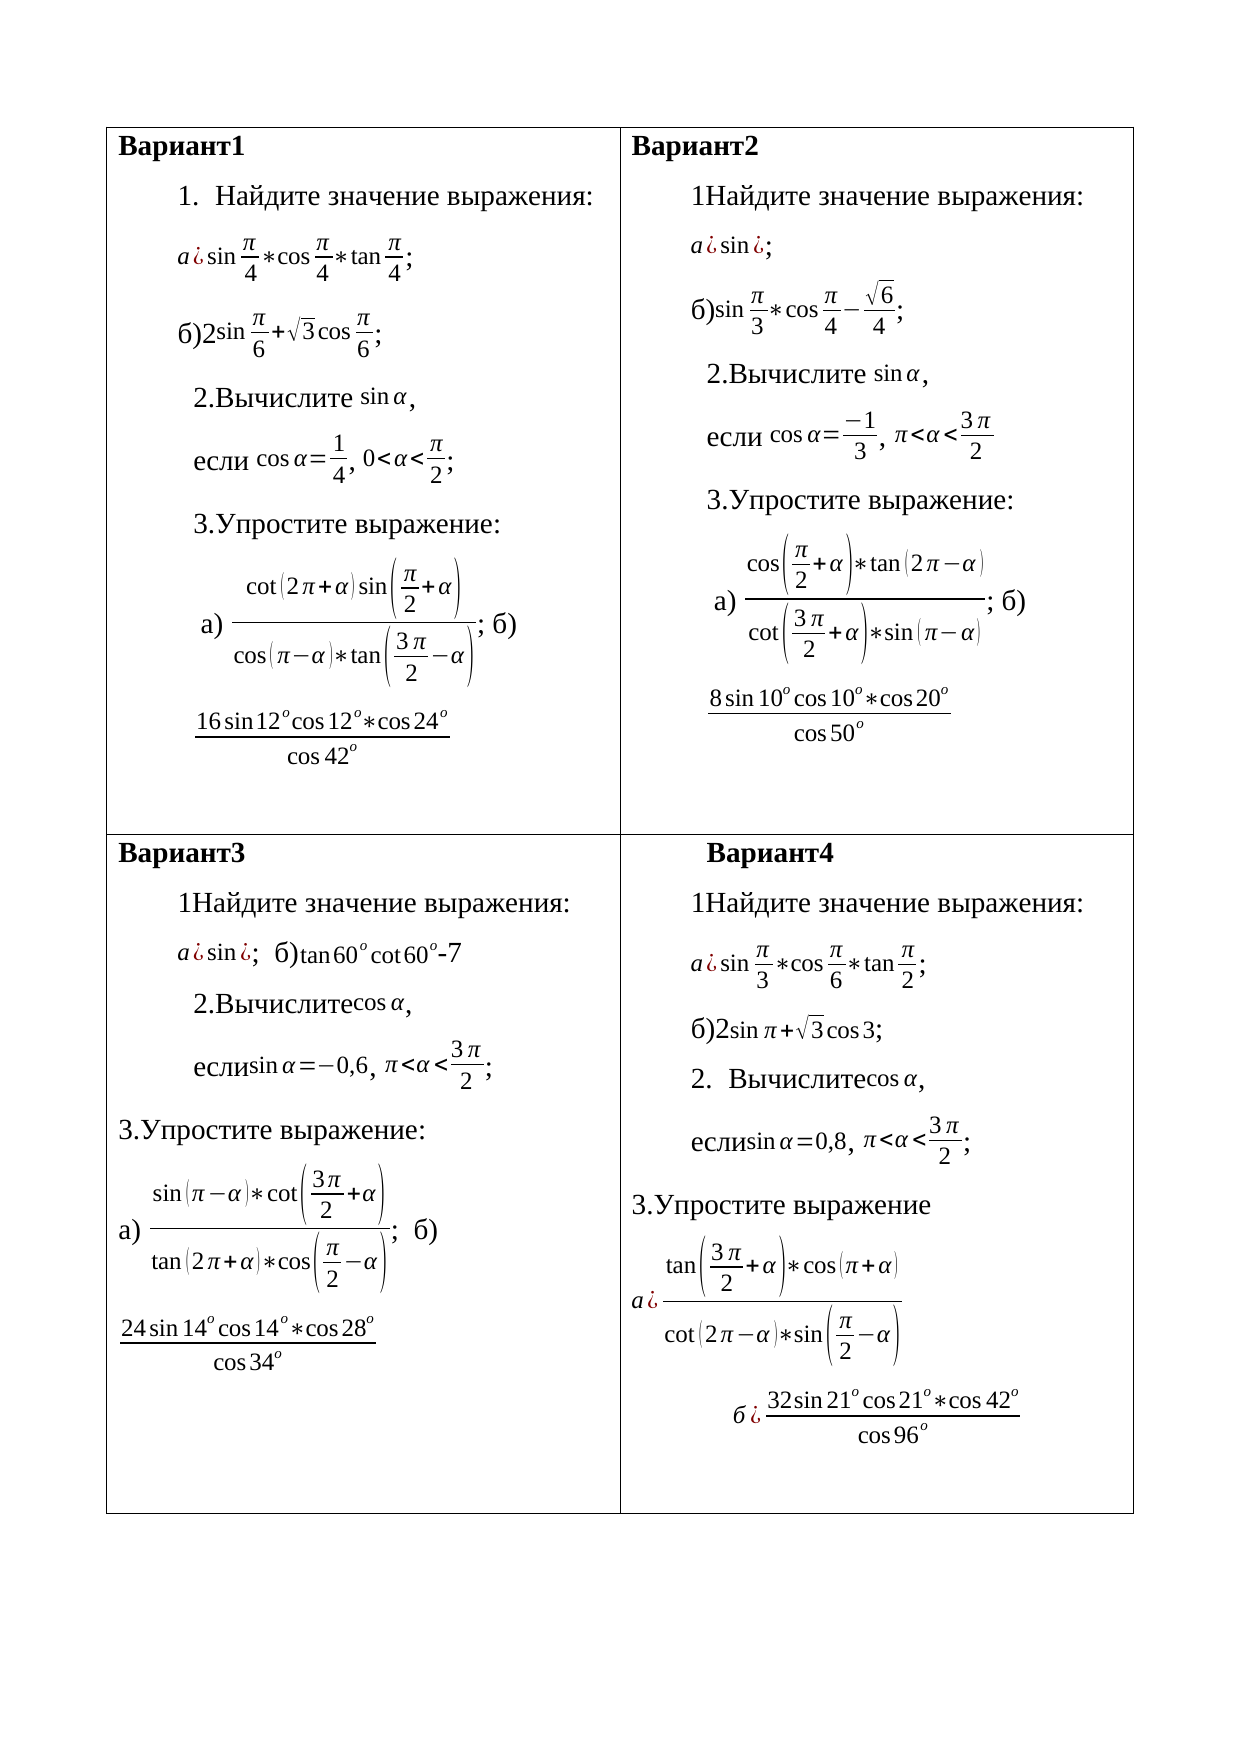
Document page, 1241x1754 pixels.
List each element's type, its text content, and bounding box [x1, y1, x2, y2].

table_header Вариант1 Найдите значение выражения: ; б)2; 2.Вычислите , если , ; 3.Упростите выражение: а) ; б) [107, 128, 620, 834]
table_cell Вариант3 1Найдите значение выражения: ; б)-7 2.Вычислите, если, ; 3.Упростите выражение: а) ; б) [107, 835, 620, 1513]
table_cell Вариант4 1Найдите значение выражения: ; б)2; Вычислите, если, ; 3.Упростите выражение [621, 835, 1133, 1513]
table_header Вариант2 1Найдите значение выражения: ; б); 2.Вычислите , если , 3.Упростите выражение: а) ; б) [621, 128, 1133, 834]
